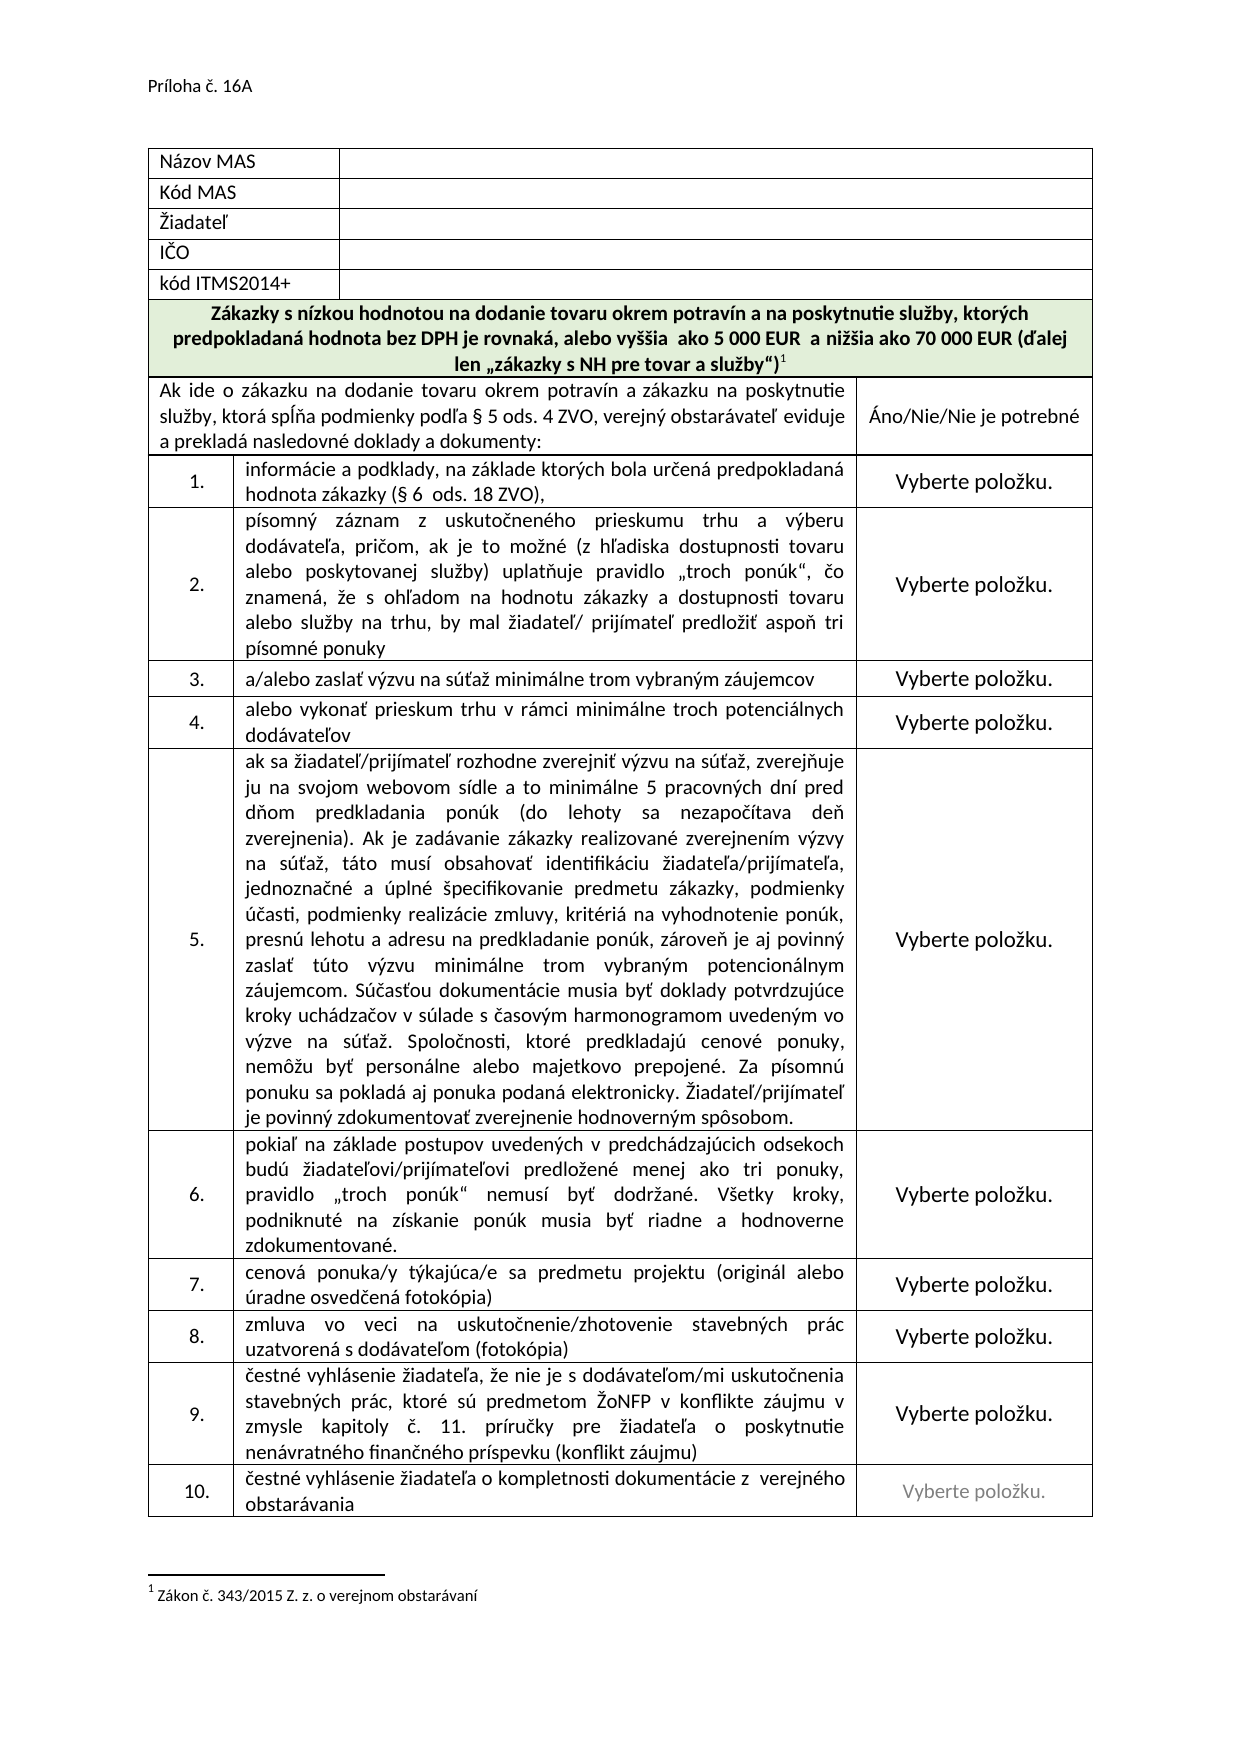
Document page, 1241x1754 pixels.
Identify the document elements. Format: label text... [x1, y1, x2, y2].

table_cell alebo vykonať prieskum trhu v rámci minimálne troch potenciálnych dodávateľov [234, 697, 856, 747]
table_cell Zákazky s nízkou hodnotou na dodanie tovaru okrem potravín a na poskytnutie služby, ktorých predpokladaná hodnota bez DPH je rovnaká, alebo vyššia ako 5 000 EUR a nižšia ako 70 000 EUR (ďalej len „zákazky s NH pre tovar a služby“) [149, 300, 1092, 376]
table_cell čestné vyhlásenie žiadateľa, že nie je s dodávateľom/mi uskutočnenia stavebných prác, ktoré sú predmetom ŽoNFP v konflikte záujmu v zmysle kapitoly č. 11. príručky pre žiadateľa o poskytnutie nenávratného finančného príspevku (konflikt záujmu) [234, 1363, 856, 1464]
table_cell Kód MAS [149, 179, 339, 208]
table_cell písomný záznam z uskutočneného prieskumu trhu a výberu dodávateľa, pričom, ak je to možné (z hľadiska dostupnosti tovaru alebo poskytovanej služby) uplatňuje pravidlo „troch ponúk“, čo znamená, že s ohľadom na hodnotu zákazky a dostupnosti tovaru alebo služby na trhu, by mal žiadateľ/ prijímateľ predložiť aspoň tri písomné ponuky [234, 508, 856, 660]
table_cell Vyberte položku. [857, 1465, 1092, 1516]
table_cell [149, 1465, 233, 1516]
table_header [149, 456, 233, 507]
table_cell [149, 1311, 233, 1362]
table_cell pokiaľ na základe postupov uvedených v predchádzajúcich odsekoch budú žiadateľovi/prijímateľovi predložené menej ako tri ponuky, pravidlo „troch ponúk“ nemusí byť dodržané. Všetky kroky, podniknuté na získanie ponúk musia byť riadne a hodnoverne zdokumentované. [234, 1131, 856, 1258]
table_cell IČO [149, 240, 339, 269]
table_cell [149, 1259, 233, 1310]
table_cell zmluva vo veci na uskutočnenie/zhotovenie stavebných prác uzatvorená s dodávateľom (fotokópia) [234, 1311, 856, 1362]
table_header [340, 149, 1092, 178]
table_cell a/alebo zaslať výzvu na súťaž minimálne trom vybraným záujemcov [234, 661, 856, 696]
table_cell [149, 1363, 233, 1464]
table_cell [149, 749, 233, 1130]
table_header informácie a podklady, na základe ktorých bola určená predpokladaná hodnota zákazky (§ 6 ods. 18 ZVO), [234, 456, 856, 507]
table_cell [340, 240, 1092, 269]
table_cell čestné vyhlásenie žiadateľa o kompletnosti dokumentácie z verejného obstarávania [234, 1465, 856, 1516]
table_cell Ak ide o zákazku na dodanie tovaru okrem potravín a zákazku na poskytnutie služby, ktorá spĺňa podmienky podľa § 5 ods. 4 ZVO, verejný obstarávateľ eviduje a prekladá nasledovné doklady a dokumenty: [149, 378, 856, 454]
table_cell [149, 1131, 233, 1258]
table_cell Žiadateľ [149, 209, 339, 238]
table_cell [149, 661, 233, 696]
table_cell cenová ponuka/y týkajúca/e sa predmetu projektu (originál alebo úradne osvedčená fotokópia) [234, 1259, 856, 1310]
table_cell Áno/Nie/Nie je potrebné [857, 378, 1092, 454]
table_cell [340, 209, 1092, 238]
table_cell [149, 508, 233, 660]
table_cell [340, 270, 1092, 299]
table_cell [340, 179, 1092, 208]
table_cell kód ITMS2014+ [149, 270, 339, 299]
table_cell ak sa žiadateľ/prijímateľ rozhodne zverejniť výzvu na súťaž, zverejňuje ju na svojom webovom sídle a to minimálne 5 pracovných dní pred dňom predkladania ponúk (do lehoty sa nezapočítava deň zverejnenia). Ak je zadávanie zákazky realizované zverejnením výzvy na súťaž, táto musí obsahovať identifikáciu žiadateľa/prijímateľa, jednoznačné a úplné špecifikovanie predmetu zákazky, podmienky účasti, podmienky realizácie zmluvy, kritériá na vyhodnotenie ponúk, presnú lehotu a adresu na predkladanie ponúk, zároveň je aj povinný zaslať túto výzvu minimálne trom vybraným potencionálnym záujemcom. Súčasťou dokumentácie musia byť doklady potvrdzujúce kroky uchádzačov v súlade s časovým harmonogramom uvedeným vo výzve na súťaž. Spoločnosti, ktoré predkladajú cenové ponuky, nemôžu byť personálne alebo majetkovo prepojené. Za písomnú ponuku sa pokladá aj ponuka podaná elektronicky. Žiadateľ/prijímateľ je povinný zdokumentovať zverejnenie hodnoverným spôsobom. [234, 749, 856, 1130]
table_header Názov MAS [149, 149, 339, 178]
table_cell [149, 697, 233, 747]
